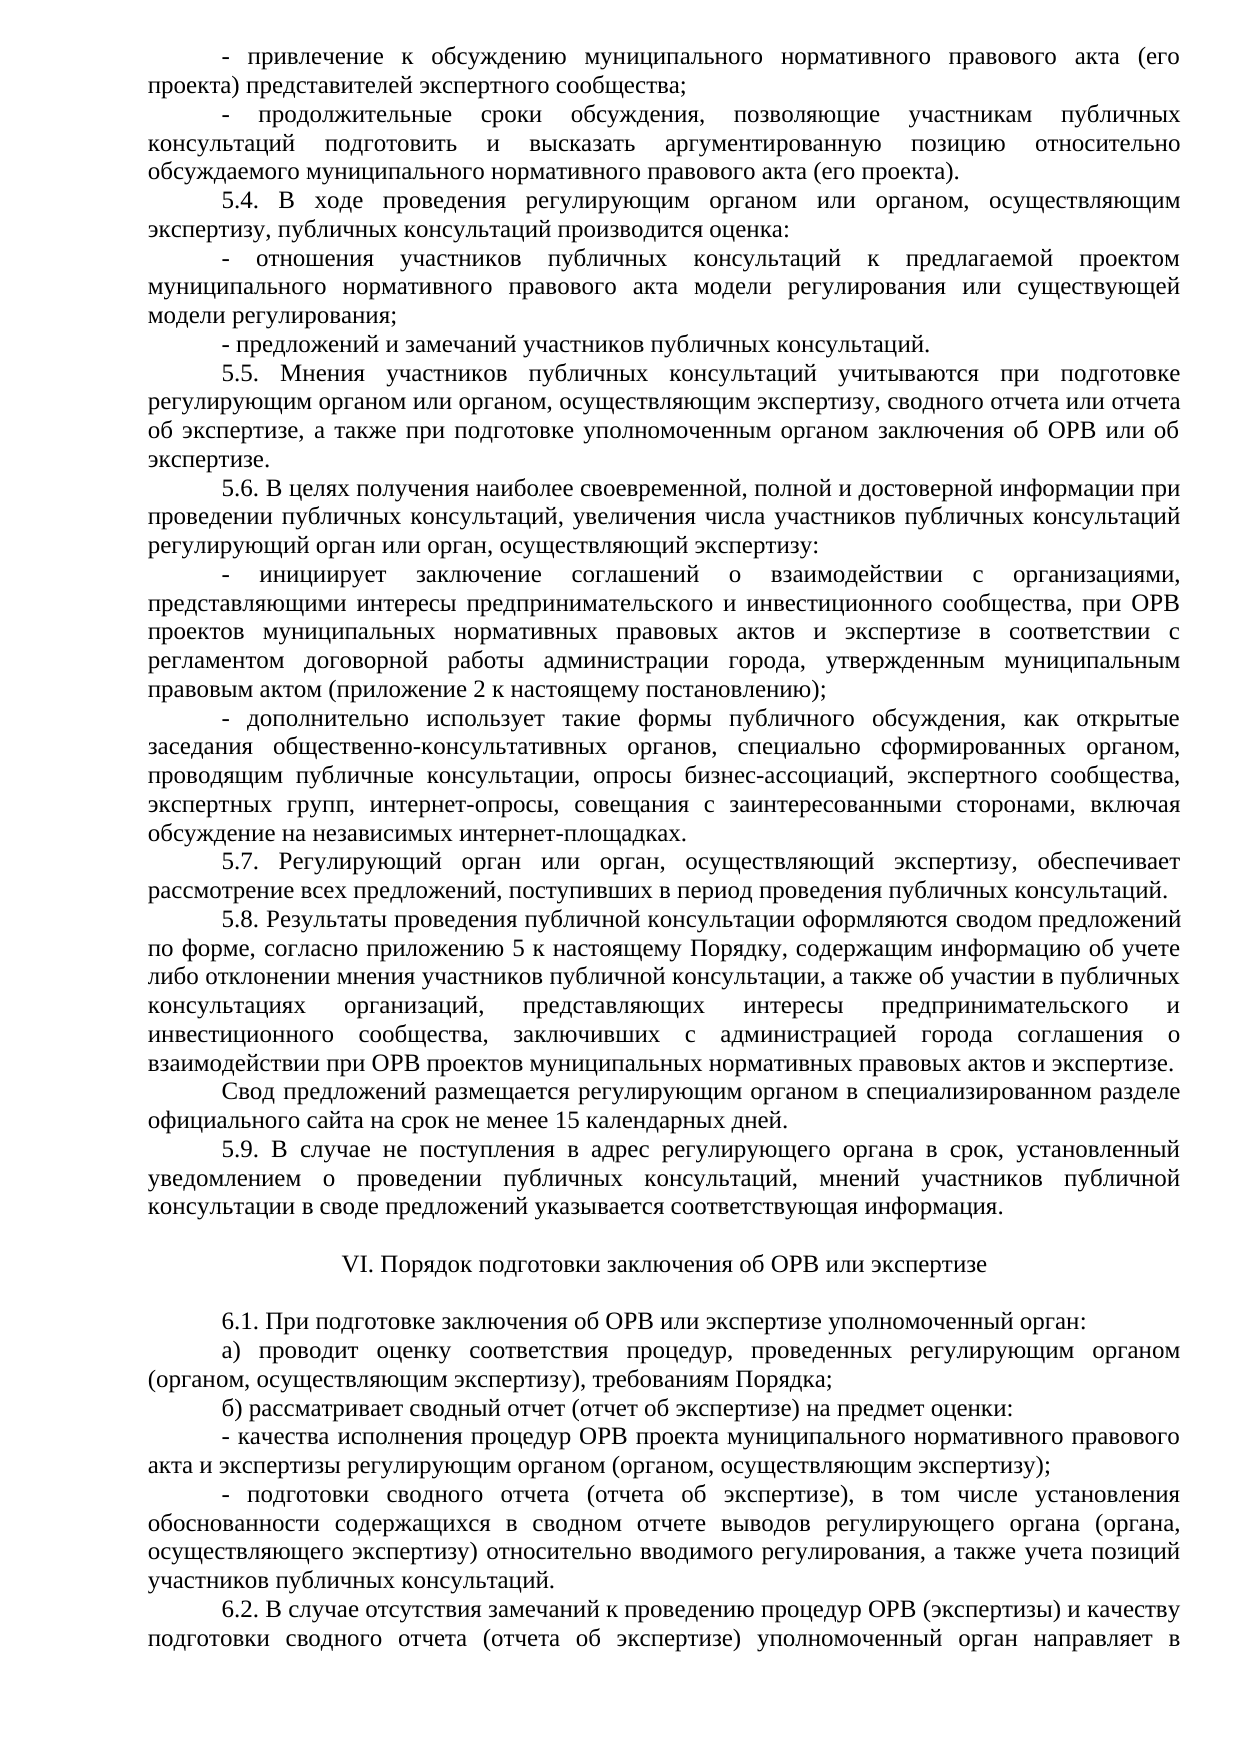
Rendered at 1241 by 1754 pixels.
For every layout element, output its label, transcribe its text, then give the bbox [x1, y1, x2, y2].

text Свод предложений размещается регулирующим органом в специализированном разделе официального сайта на срок не менее 15 календарных дней. [148, 1076, 1181, 1134]
text 5.8. Результаты проведения публичной консультации оформляются сводом предложений по форме, согласно приложению 5 к настоящему Порядку, содержащим информацию об учете либо отклонении мнения участников публичной консультации, а также об участии в публичных консультациях организаций, представляющих интересы предпринимательского и инвестиционного сообщества, заключивших с администрацией города соглашения о взаимодействии при ОРВ проектов муниципальных нормативных правовых актов и экспертизе. [148, 904, 1181, 1076]
text - привлечение к обсуждению муниципального нормативного правового акта (его проекта) представителей экспертного сообщества; [148, 41, 1181, 99]
text - подготовки сводного отчета (отчета об экспертизе), в том числе установления обоснованности содержащихся в сводном отчете выводов регулирующего органа (органа, осуществляющего экспертизу) относительно вводимого регулирования, а также учета позиций участников публичных консультаций. [148, 1479, 1181, 1594]
text 5.9. В случае не поступления в адрес регулирующего органа в срок, установленный уведомлением о проведении публичных консультаций, мнений участников публичной консультации в своде предложений указывается соответствующая информация. [148, 1134, 1181, 1220]
text - продолжительные сроки обсуждения, позволяющие участникам публичных консультаций подготовить и высказать аргументированную позицию относительно обсуждаемого муниципального нормативного правового акта (его проекта). [148, 99, 1181, 185]
text 5.7. Регулирующий орган или орган, осуществляющий экспертизу, обеспечивает рассмотрение всех предложений, поступивших в период проведения публичных консультаций. [148, 846, 1181, 904]
text а) проводит оценку соответствия процедур, проведенных регулирующим органом (органом, осуществляющим экспертизу), требованиям Порядка; [148, 1335, 1181, 1393]
text - отношения участников публичных консультаций к предлагаемой проектом муниципального нормативного правового акта модели регулирования или существующей модели регулирования; [148, 243, 1181, 329]
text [148, 1594, 1181, 1651]
text 6.1. При подготовке заключения об ОРВ или экспертизе уполномоченный орган: [148, 1306, 1181, 1335]
text 5.4. В ходе проведения регулирующим органом или органом, осуществляющим экспертизу, публичных консультаций производится оценка: [148, 185, 1181, 243]
text - предложений и замечаний участников публичных консультаций. [148, 329, 1181, 358]
text 5.5. Мнения участников публичных консультаций учитываются при подготовке регулирующим органом или органом, осуществляющим экспертизу, сводного отчета или отчета об экспертизе, а также при подготовке уполномоченным органом заключения об ОРВ или об экспертизе. [148, 358, 1181, 473]
text - качества исполнения процедур ОРВ проекта муниципального нормативного правового акта и экспертизы регулирующим органом (органом, осуществляющим экспертизу); [148, 1421, 1181, 1479]
text б) рассматривает сводный отчет (отчет об экспертизе) на предмет оценки: [148, 1393, 1181, 1421]
text VI. Порядок подготовки заключения об ОРВ или экспертизе [148, 1249, 1181, 1278]
text - дополнительно использует такие формы публичного обсуждения, как открытые заседания общественно-консультативных органов, специально сформированных органом, проводящим публичные консультации, опросы бизнес-ассоциаций, экспертного сообщества, экспертных групп, интернет-опросы, совещания с заинтересованными сторонами, включая обсуждение на независимых интернет-площадках. [148, 703, 1181, 846]
text 5.6. В целях получения наиболее своевременной, полной и достоверной информации при проведении публичных консультаций, увеличения числа участников публичных консультаций регулирующий орган или орган, осуществляющий экспертизу: [148, 473, 1181, 559]
text - инициирует заключение соглашений о взаимодействии с организациями, представляющими интересы предпринимательского и инвестиционного сообщества, при ОРВ проектов муниципальных нормативных правовых актов и экспертизе в соответствии с регламентом договорной работы администрации города, утвержденным муниципальным правовым актом (приложение 2 к настоящему постановлению); [148, 559, 1181, 703]
